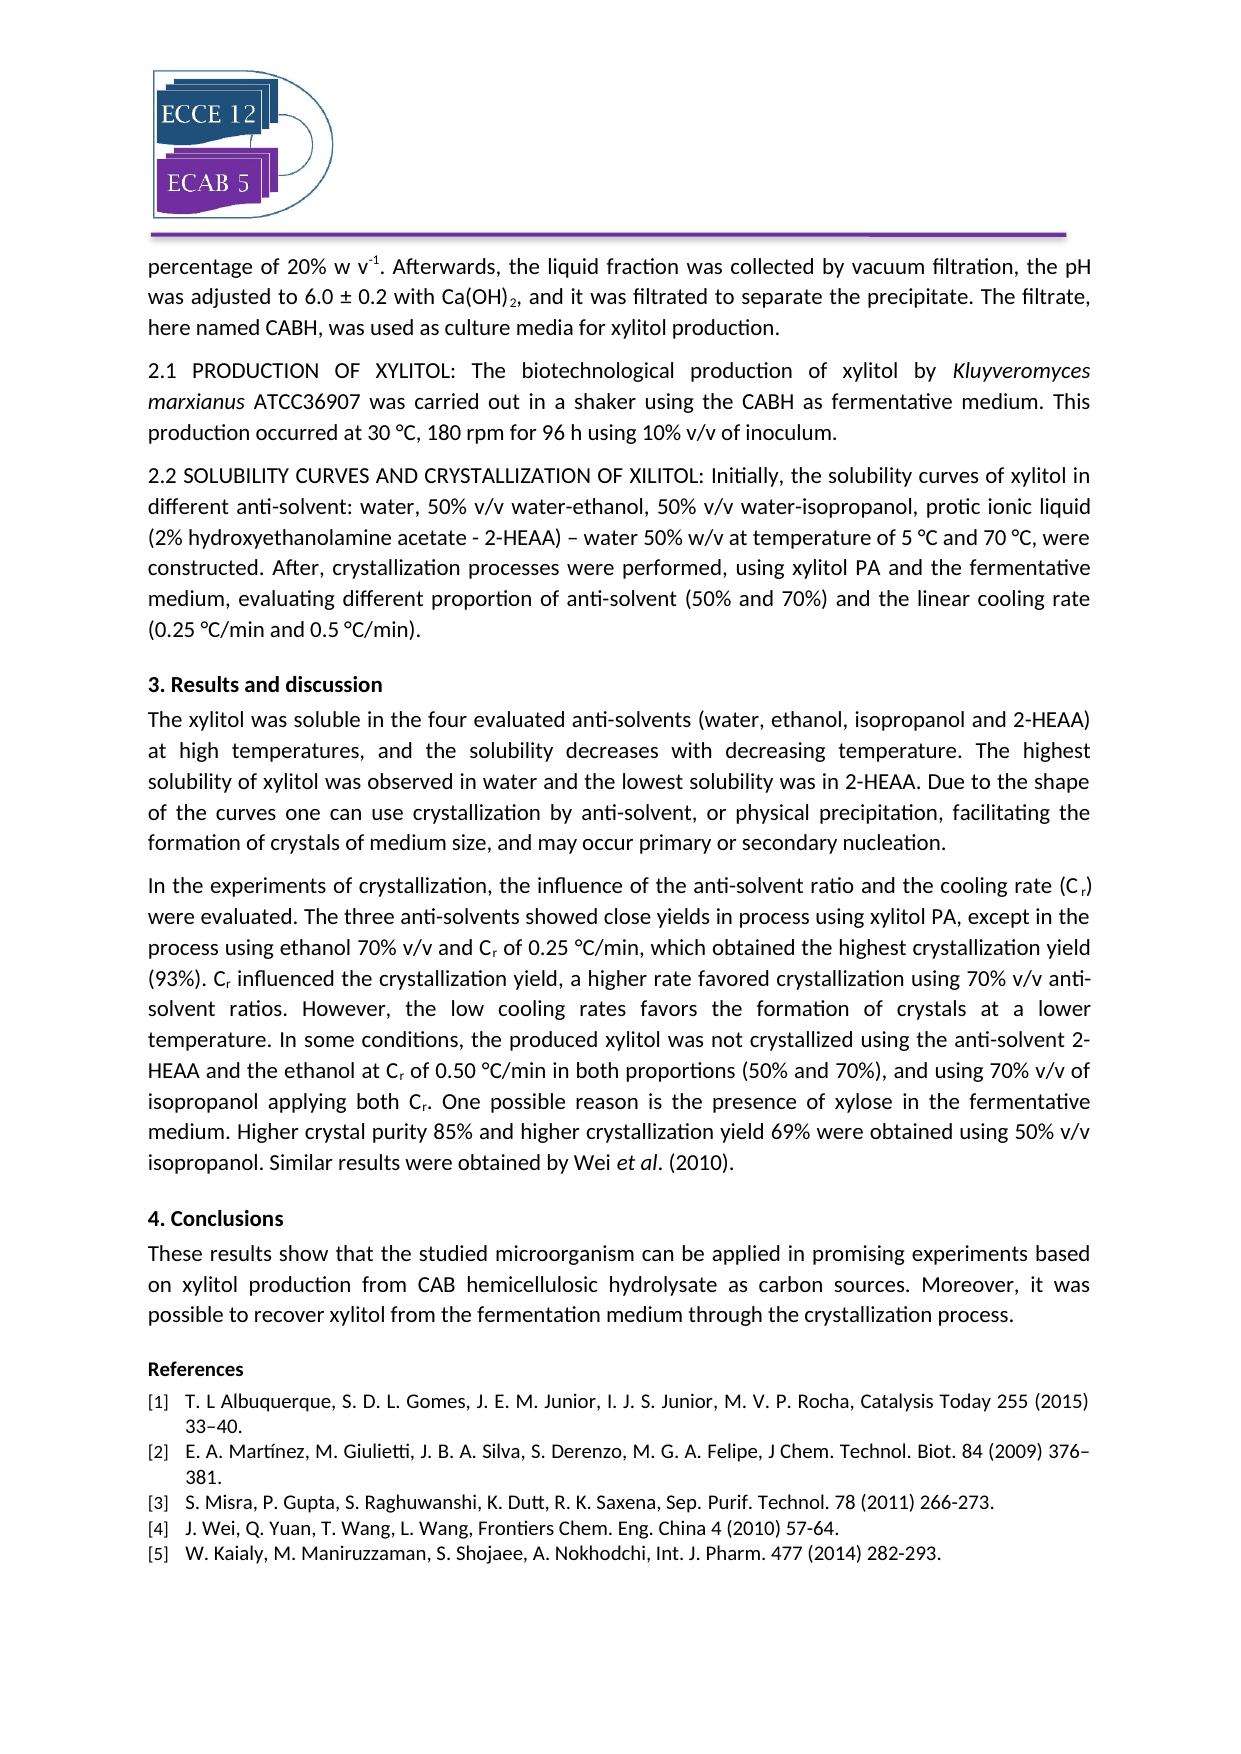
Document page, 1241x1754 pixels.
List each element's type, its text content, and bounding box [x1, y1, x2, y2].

list W. Kaialy, M. Maniruzzaman, S. Shojaee, A. Nokhodchi, Int. J. Pharm. 477 (2014) 282-293. [148, 1540, 1092, 1566]
text 2.2 SOLUBILITY CURVES AND CRYSTALLIZATION OF XILITOL: Initially, the solubility curves of xylitol in different anti-solvent: water, 50% v/v water-ethanol, 50% v/v water-isopropanol, protic ionic liquid (2% hydroxyethanolamine acetate - 2-HEAA) – water 50% w/v at temperature of 5 °C and 70 °C, were constructed. After, crystallization processes were performed, using xylitol PA and the fermentative medium, evaluating different proportion of anti-solvent (50% and 70%) and the linear cooling rate (0.25 °C/min and 0.5 °C/min). [148, 461, 1092, 643]
text References [148, 1356, 1092, 1382]
text 4. Conclusions [148, 1204, 1092, 1232]
list T. L Albuquerque, S. D. L. Gomes, J. E. M. Junior, I. J. S. Junior, M. V. P. Rocha, Catalysis Today 255 (2015) 33–40. [148, 1388, 1092, 1439]
text 2.1 PRODUCTION OF XYLITOL: The biotechnological production of xylitol by Kluyveromyces marxianus ATCC36907 was carried out in a shaker using the CABH as fermentative medium. This production occurred at 30 °C, 180 rpm for 96 h using 10% v/v of inoculum. [148, 356, 1092, 446]
list E. A. Martínez, M. Giulietti, J. B. A. Silva, S. Derenzo, M. G. A. Felipe, J Chem. Technol. Biot. 84 (2009) 376–381. [148, 1439, 1092, 1489]
text The xylitol was soluble in the four evaluated anti-solvents (water, ethanol, isopropanol and 2-HEAA) at high temperatures, and the solubility decreases with decreasing temperature. The highest solubility of xylitol was observed in water and the lowest solubility was in 2-HEAA. Due to the shape of the curves one can use crystallization by anti-solvent, or physical precipitation, facilitating the formation of crystals of medium size, and may occur primary or secondary nucleation. [148, 706, 1092, 856]
text In the experiments of crystallization, the influence of the anti-solvent ratio and the cooling rate (Cr) were evaluated. The three anti-solvents showed close yields in process using xylitol PA, except in the process using ethanol 70% v/v and Cr of 0.25 °C/min, which obtained the highest crystallization yield (93%). Cr influenced the crystallization yield, a higher rate favored crystallization using 70% v/v anti-solvent ratios. However, the low cooling rates favors the formation of crystals at a lower temperature. In some conditions, the produced xylitol was not crystallized using the anti-solvent 2-HEAA and the ethanol at Cr of 0.50 °C/min in both proportions (50% and 70%), and using 70% v/v of isopropanol applying both Cr. One possible reason is the presence of xylose in the fermentative medium. Higher crystal purity 85% and higher crystallization yield 69% were obtained using 50% v/v isopropanol. Similar results were obtained by Wei et al. (2010). [148, 872, 1092, 1176]
list J. Wei, Q. Yuan, T. Wang, L. Wang, Frontiers Chem. Eng. China 4 (2010) 57-64. [148, 1515, 1092, 1540]
picture [152, 69, 334, 219]
text These results show that the studied microorganism can be applied in promising experiments based on xylitol production from CAB hemicellulosic hydrolysate as carbon sources. Moreover, it was possible to recover xylitol from the fermentation medium through the crystallization process. [148, 1239, 1092, 1328]
list S. Misra, P. Gupta, S. Raghuwanshi, K. Dutt, R. K. Saxena, Sep. Purif. Technol. 78 (2011) 266-273. [148, 1489, 1092, 1515]
text 3. Results and discussion [148, 671, 1092, 698]
